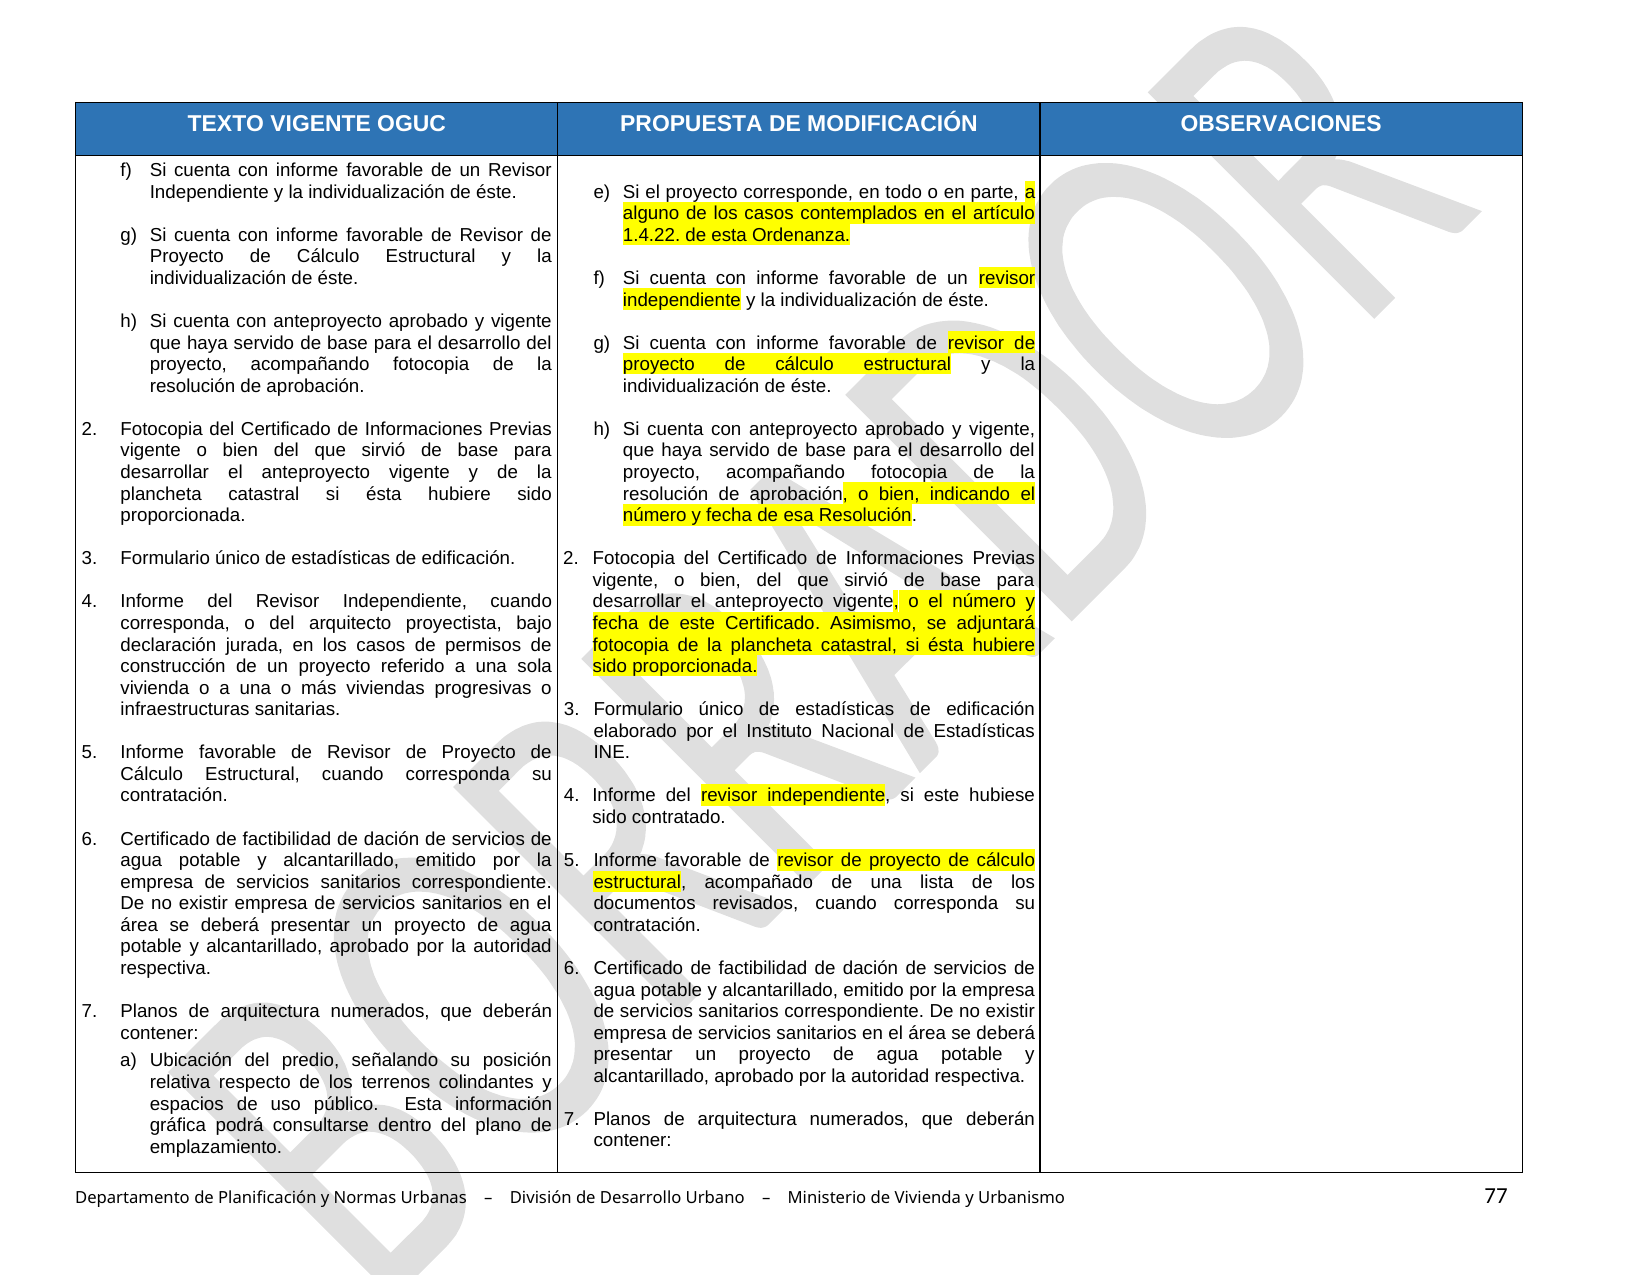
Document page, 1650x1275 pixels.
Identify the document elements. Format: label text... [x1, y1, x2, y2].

table_header TEXTO VIGENTE OGUC [76, 103, 557, 155]
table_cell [558, 156, 1039, 1172]
table_header OBSERVACIONES [1041, 103, 1522, 155]
table_cell [1041, 156, 1522, 1172]
table_header PROPUESTA DE MODIFICACIÓN [558, 103, 1039, 155]
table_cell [76, 156, 557, 1172]
